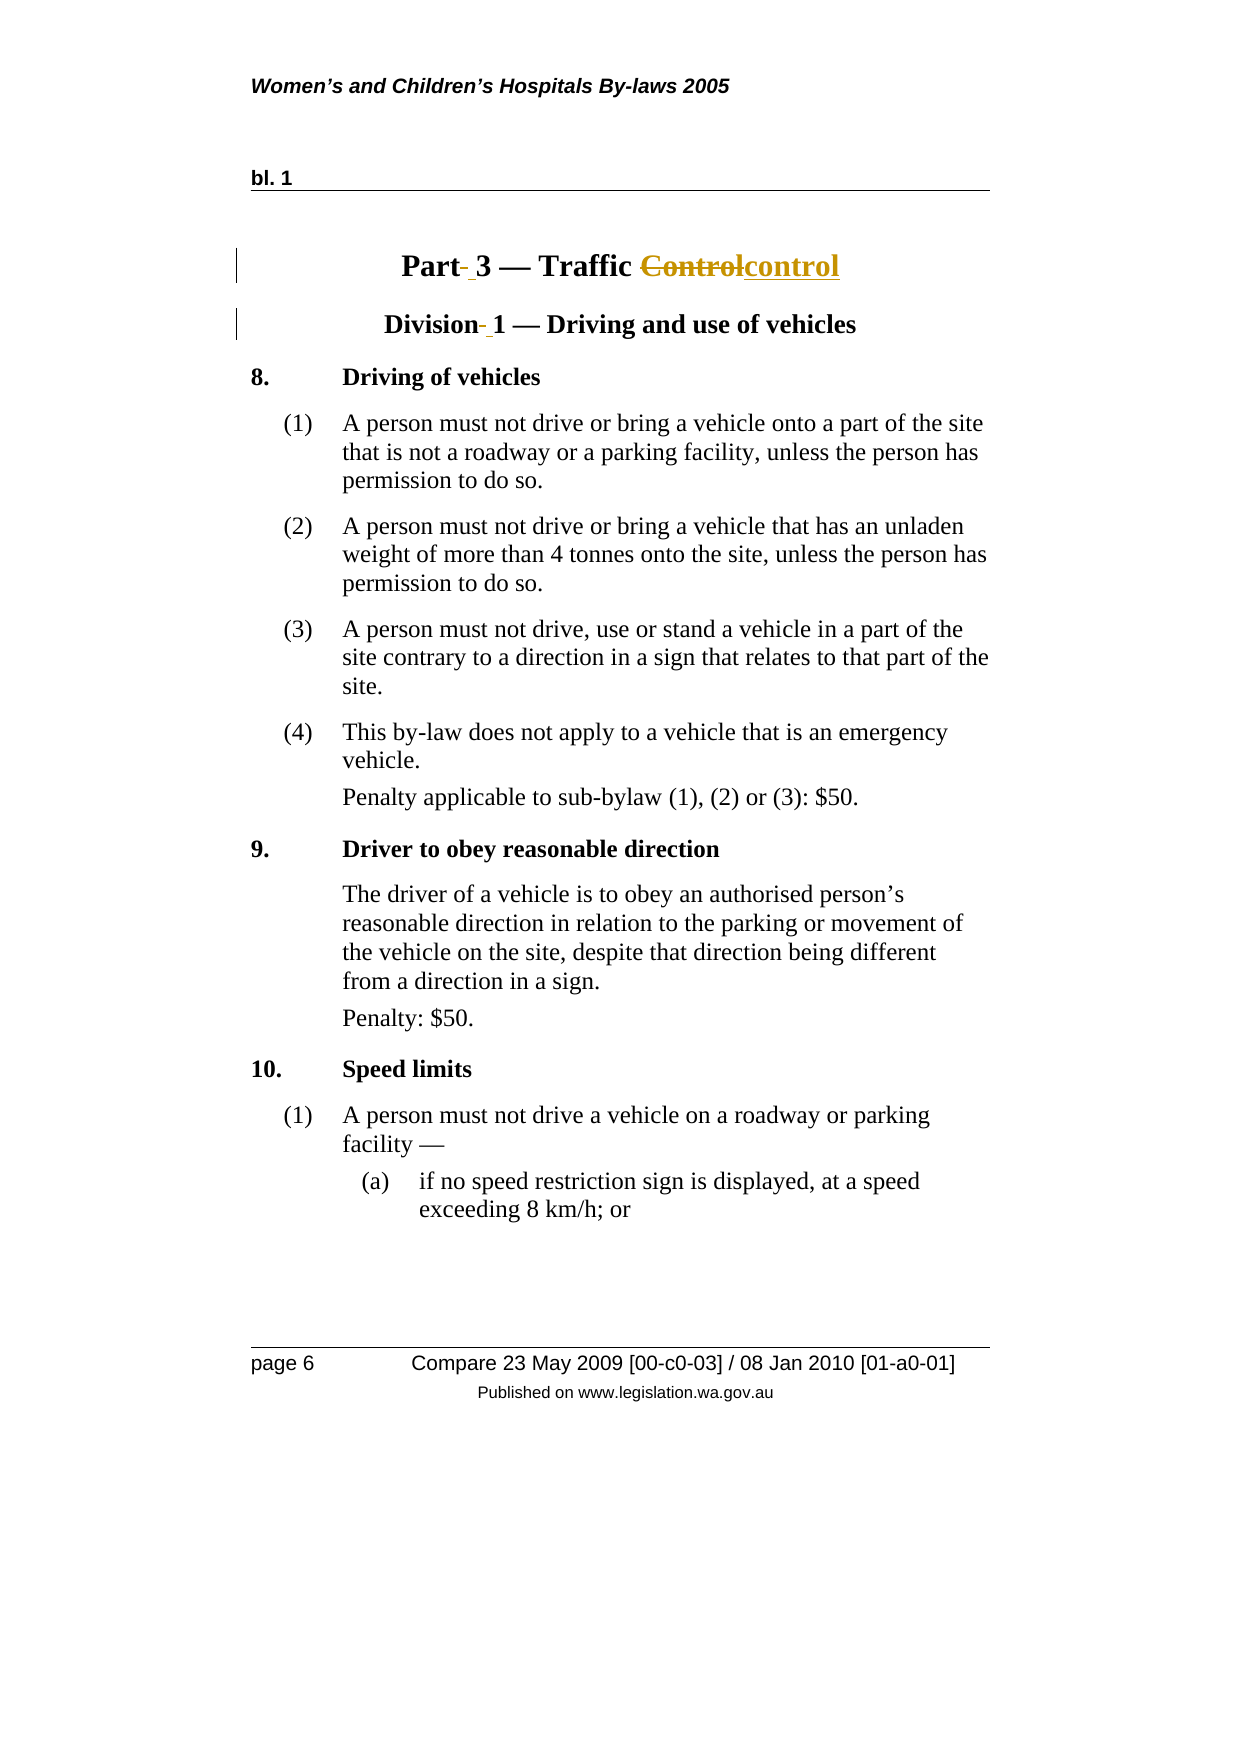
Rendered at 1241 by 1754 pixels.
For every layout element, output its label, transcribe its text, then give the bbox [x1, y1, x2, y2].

text (1) A person must not drive or bring a vehicle onto a part of the site that is not a roadway or a parking facility, unless the person has permission to do so. [251, 408, 990, 494]
text Penalty applicable to sub-bylaw (1), (2) or (3): $50. [251, 782, 990, 811]
subtitle 8. Driving of vehicles [251, 362, 990, 391]
text (a) if no speed restriction sign is displayed, at a speed exceeding 8 km/h; or [251, 1166, 990, 1223]
text (4) This by-law does not apply to a vehicle that is an emergency vehicle. [251, 717, 990, 774]
subtitle Division1 — Driving and use of vehicles [251, 308, 990, 339]
text (3) A person must not drive, use or stand a vehicle in a part of the site contrary to a direction in a sign that relates to that part of the site. [251, 614, 990, 700]
text (2) A person must not drive or bring a vehicle that has an unladen weight of more than 4 tonnes onto the site, unless the person has permission to do so. [251, 511, 990, 597]
subtitle 9. Driver to obey reasonable direction [251, 834, 990, 863]
subtitle Part3 — Traffic [251, 247, 990, 283]
text Penalty: $50. [251, 1003, 990, 1032]
text (1) A person must not drive a vehicle on a roadway or parking facility — [251, 1100, 990, 1157]
subtitle 10. Speed limits [251, 1054, 990, 1083]
text The driver of a vehicle is to obey an authorised person’s reasonable direction in relation to the parking or movement of the vehicle on the site, despite that direction being different from a direction in a sign. [251, 879, 990, 994]
